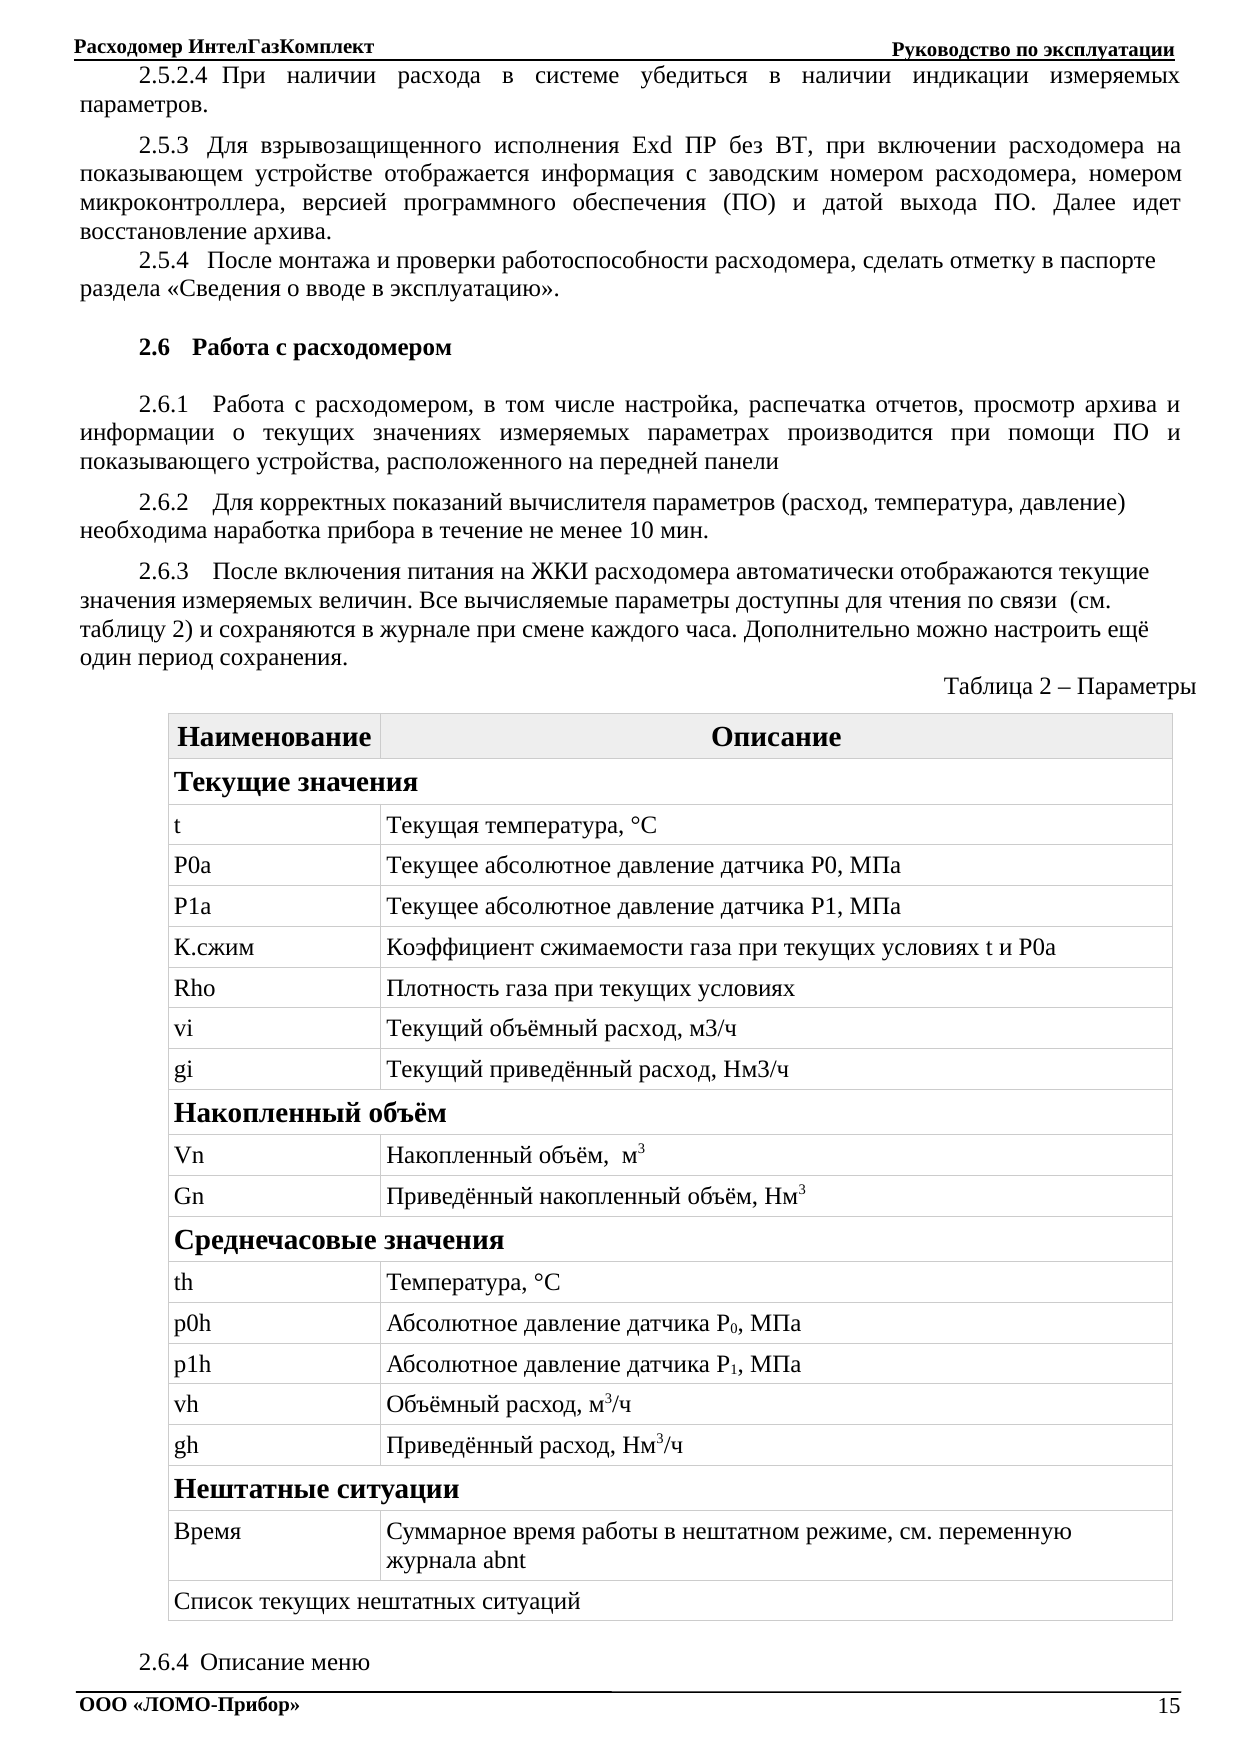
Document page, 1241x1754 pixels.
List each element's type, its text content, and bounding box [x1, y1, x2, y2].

table_cell Абсолютное давление датчика P0, МПа [381, 1303, 1172, 1342]
table_cell th [169, 1262, 380, 1302]
table_cell Текущие значения [169, 759, 1172, 803]
table_cell Объёмный расход, м3/ч [381, 1384, 1172, 1424]
table_cell К.сжим [169, 927, 380, 966]
table_cell Коэффициент сжимаемости газа при текущих условиях t и P0a [381, 927, 1172, 966]
table_cell Текущее абсолютное давление датчика P1, МПа [381, 886, 1172, 926]
table_cell vi [169, 1008, 380, 1048]
list Для взрывозащищенного исполнения Exd ПР без ВТ, при включении расходомера на показывающем устройстве отображается информация с заводским номером расходомера, номером микроконтроллера, версией программного обеспечения (ПО) и датой выхода ПО. Далее идет восстановление архива. [79, 130, 1182, 245]
table_cell Vn [169, 1135, 380, 1175]
table_cell Абсолютное давление датчика P1, МПа [381, 1344, 1172, 1383]
table_cell gi [169, 1049, 380, 1088]
table_cell p1h [169, 1344, 380, 1383]
table_cell P1a [169, 886, 380, 926]
table_cell Приведённый накопленный объём, Нм3 [381, 1176, 1172, 1216]
table_cell Rho [169, 968, 380, 1007]
table_cell gh [169, 1425, 380, 1465]
table_cell P0a [169, 845, 380, 885]
table_cell Нештатные ситуации [169, 1466, 1172, 1510]
list При наличии расхода в системе убедиться в наличии индикации измеряемых параметров. [79, 60, 1181, 118]
table_cell Список текущих нештатных ситуаций [169, 1581, 1172, 1620]
list Работа с расходомером, в том числе настройка, распечатка отчетов, просмотр архива и информации о текущих значениях измеряемых параметрах производится при помощи ПО и показывающего устройства, расположенного на передней панели [79, 389, 1182, 475]
table_cell Накопленный объём [169, 1090, 1172, 1134]
list После монтажа и проверки работоспособности расходомера, сделать отметку в паспорте раздела «Сведения о вводе в эксплуатацию». [79, 245, 1182, 302]
table_cell Накопленный объём, м3 [381, 1135, 1172, 1175]
table_cell t [169, 805, 380, 844]
table_cell Текущий объёмный расход, м3/ч [381, 1008, 1172, 1048]
table_cell Суммарное время работы в нештатном режиме, см. переменную журнала abnt [381, 1511, 1172, 1580]
table_cell Температура, °C [381, 1262, 1172, 1302]
text Таблица 2 – Параметры [50, 671, 1196, 700]
table_cell Плотность газа при текущих условиях [381, 968, 1172, 1007]
subtitle Работа с расходомером [79, 332, 1196, 360]
table_cell Gn [169, 1176, 380, 1216]
table_cell Время [169, 1511, 380, 1580]
table_header Описание [381, 714, 1172, 758]
table_cell Текущее абсолютное давление датчика P0, МПа [381, 845, 1172, 885]
table_header Наименование [169, 714, 380, 758]
table_cell Текущая температура, °C [381, 805, 1172, 844]
table_cell Приведённый расход, Нм3/ч [381, 1425, 1172, 1465]
list После включения питания на ЖКИ расходомера автоматически отображаются текущие значения измеряемых величин. Все вычисляемые параметры доступны для чтения по связи (см. таблицу 2) и сохраняются в журнале при смене каждого часа. Дополнительно можно настроить ещё один период сохранения. [79, 556, 1182, 671]
list Описание меню [79, 1647, 1196, 1676]
table_cell Среднечасовые значения [169, 1217, 1172, 1261]
list Для корректных показаний вычислителя параметров (расход, температура, давление) необходима наработка прибора в течение не менее 10 мин. [79, 487, 1182, 544]
table_cell vh [169, 1384, 380, 1424]
table_cell p0h [169, 1303, 380, 1342]
table_cell Текущий приведённый расход, Нм3/ч [381, 1049, 1172, 1088]
